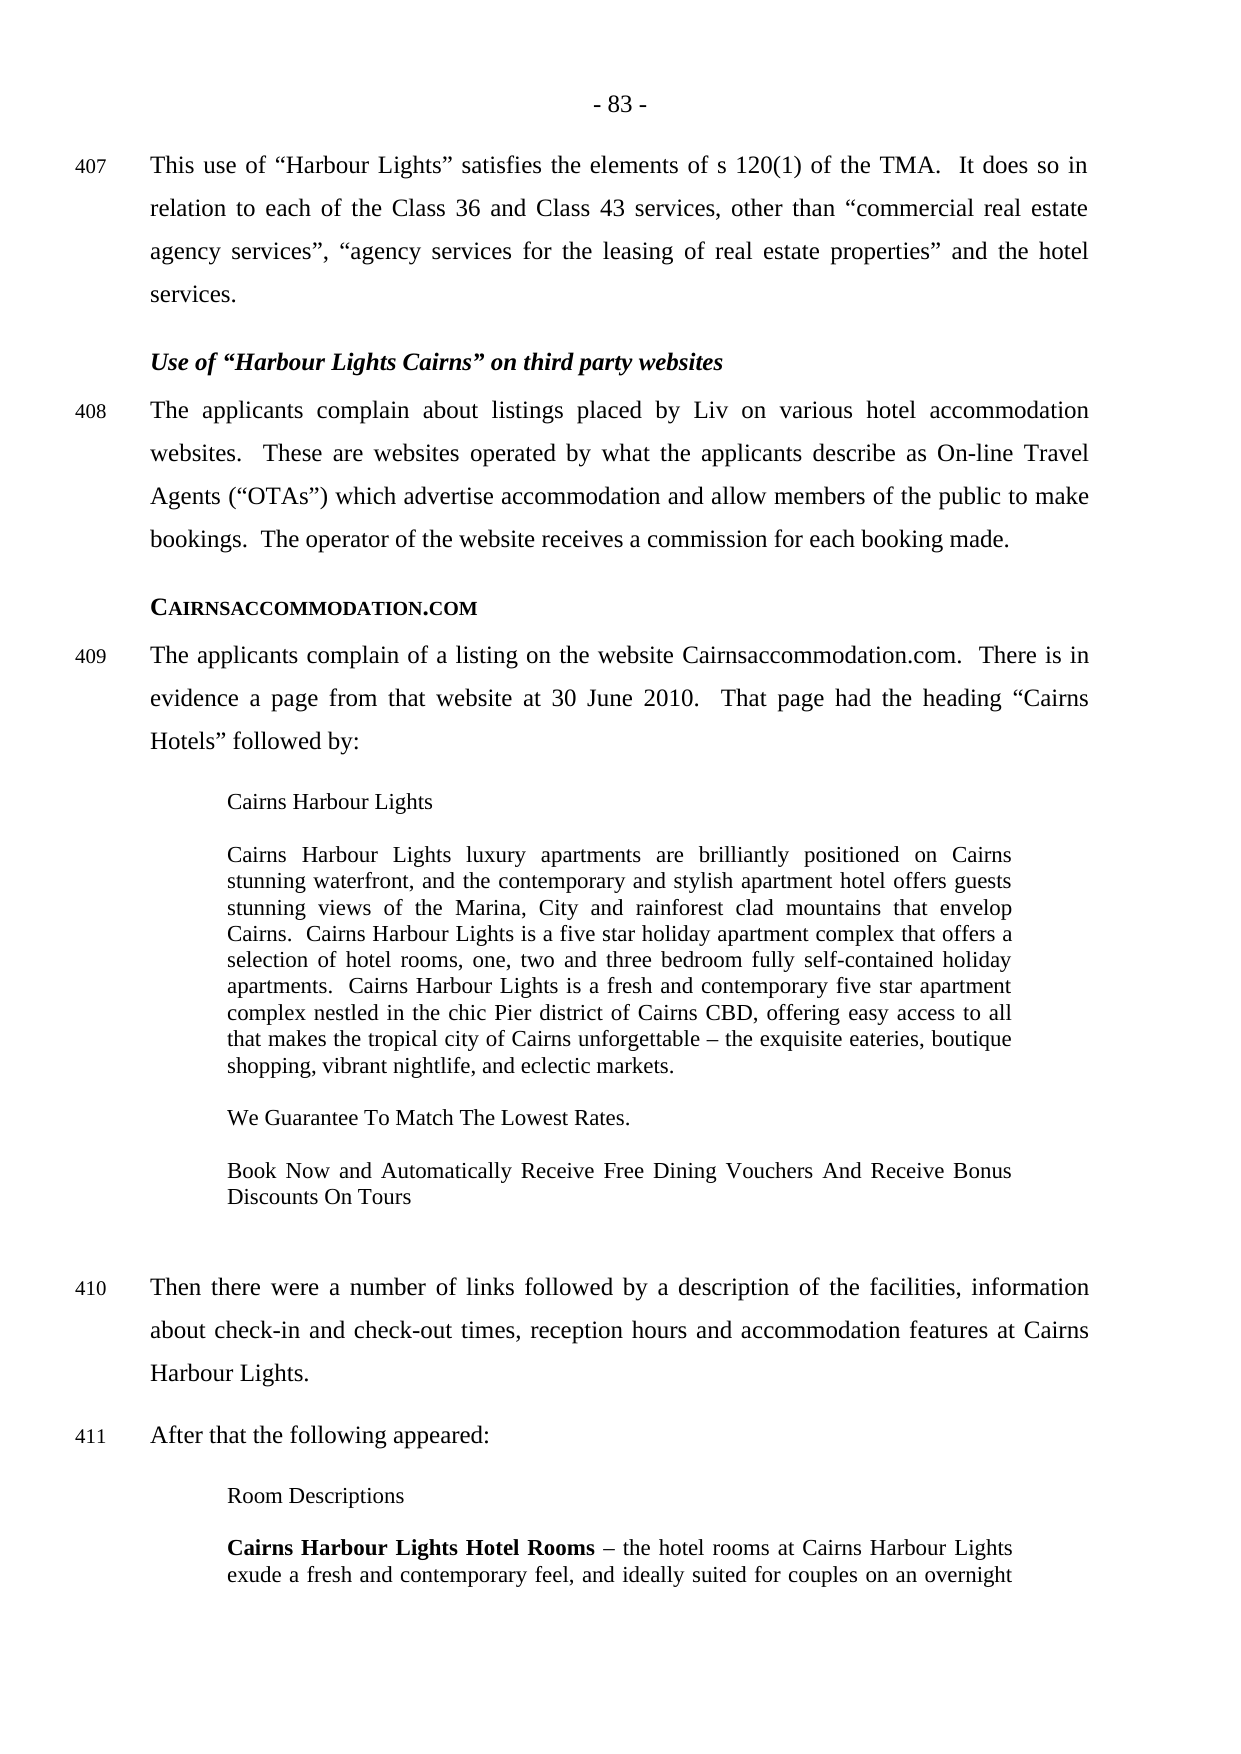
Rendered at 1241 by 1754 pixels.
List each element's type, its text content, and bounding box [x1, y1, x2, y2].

text The applicants complain about listings placed by Liv on various hotel accommodation websites. These are websites operated by what the applicants describe as On-line Travel Agents (“OTAs”) which advertise accommodation and allow members of the public to make bookings. The operator of the website receives a commission for each booking made. [75, 395, 1090, 553]
text This use of “Harbour Lights” satisfies the elements of s 120(1) of the TMA. It does so in relation to each of the Class 36 and Class 43 services, other than “commercial real estate agency services”, “agency services for the leasing of real estate properties” and the hotel services. [75, 150, 1090, 308]
text Cairns Harbour Lights luxury apartments are brilliantly positioned on Cairns stunning waterfront, and the contemporary and stylish apartment hotel offers guests stunning views of the Marina, City and rainforest clad mountains that envelop Cairns. Cairns Harbour Lights is a five star holiday apartment complex that offers a selection of hotel rooms, one, two and three bedroom fully self-contained holiday apartments. Cairns Harbour Lights is a fresh and contemporary five star apartment complex nestled in the chic Pier district of Cairns CBD, offering easy access to all that makes the tropical city of Cairns unforgettable – the exquisite eateries, boutique shopping, vibrant nightlife, and eclectic markets. [227, 841, 1013, 1078]
text The applicants complain of a listing on the website Cairnsaccommodation.com. There is in evidence a page from that website at 30 June 2010. That page had the heading “Cairns Hotels” followed by: [75, 640, 1090, 755]
text After that the following appeared: [75, 1420, 1090, 1448]
subtitle Cairnsaccommodation.com [150, 592, 1090, 621]
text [227, 1534, 1013, 1587]
text We Guarantee To Match The Lowest Rates. [227, 1104, 1013, 1131]
text Book Now and Automatically Receive Free Dining Vouchers And Receive Bonus Discounts On Tours [227, 1157, 1013, 1210]
text Then there were a number of links followed by a description of the facilities, information about check-in and check-out times, reception hours and accommodation features at Cairns Harbour Lights. [75, 1272, 1090, 1387]
text Room Descriptions [227, 1482, 1013, 1508]
subtitle Use of “Harbour Lights Cairns” on third party websites [150, 347, 1090, 376]
text Cairns Harbour Lights [227, 788, 1013, 814]
